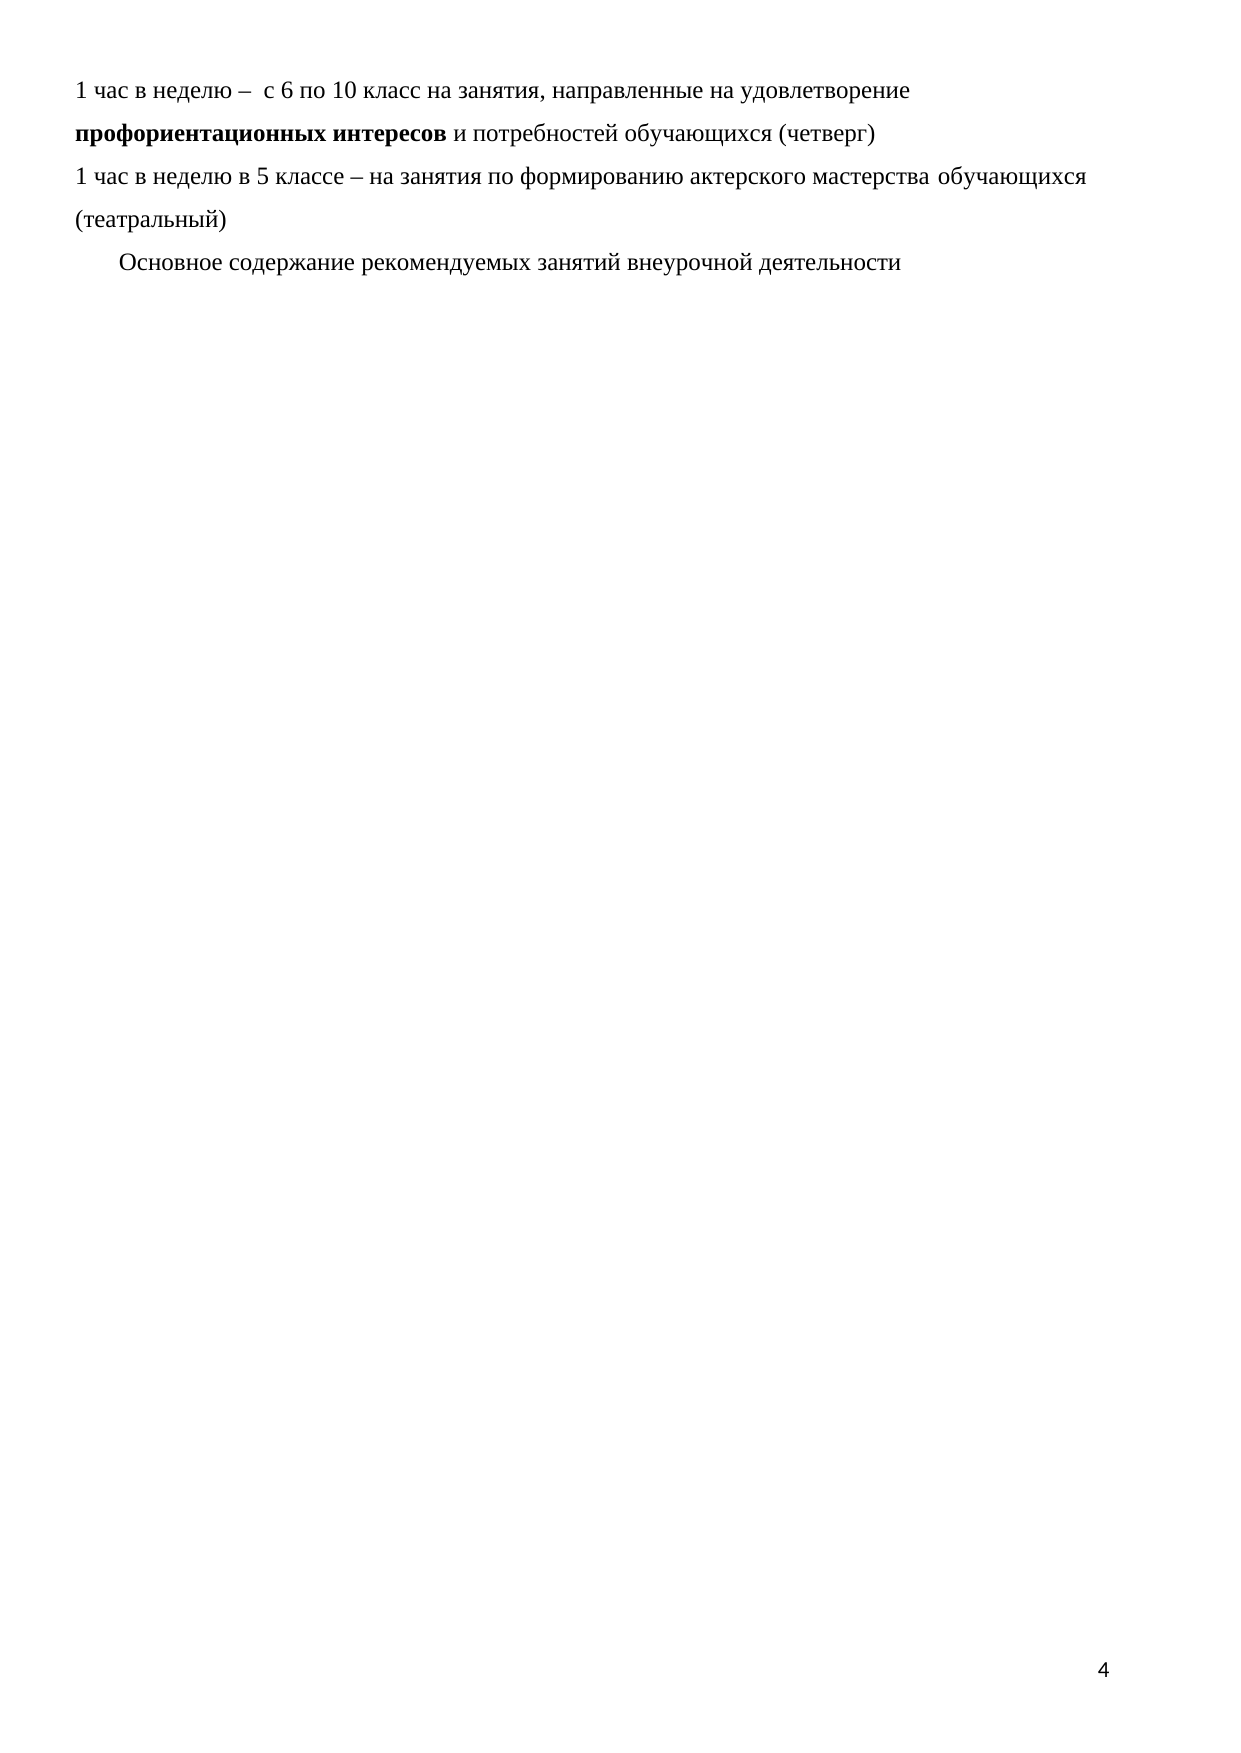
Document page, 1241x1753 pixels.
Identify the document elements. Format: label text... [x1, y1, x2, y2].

text 1 час в неделю в 5 классе – на занятия по формированию актерского мастерства обучающихся (театральный) [75, 161, 1086, 233]
text Основное содержание рекомендуемых занятий внеурочной деятельности [75, 247, 1165, 276]
text 1 час в неделю – с 6 по 10 класс на занятия, направленные на удовлетворение [75, 75, 1086, 104]
text профориентационных интересов и потребностей обучающихся (четверг) [75, 118, 1086, 147]
